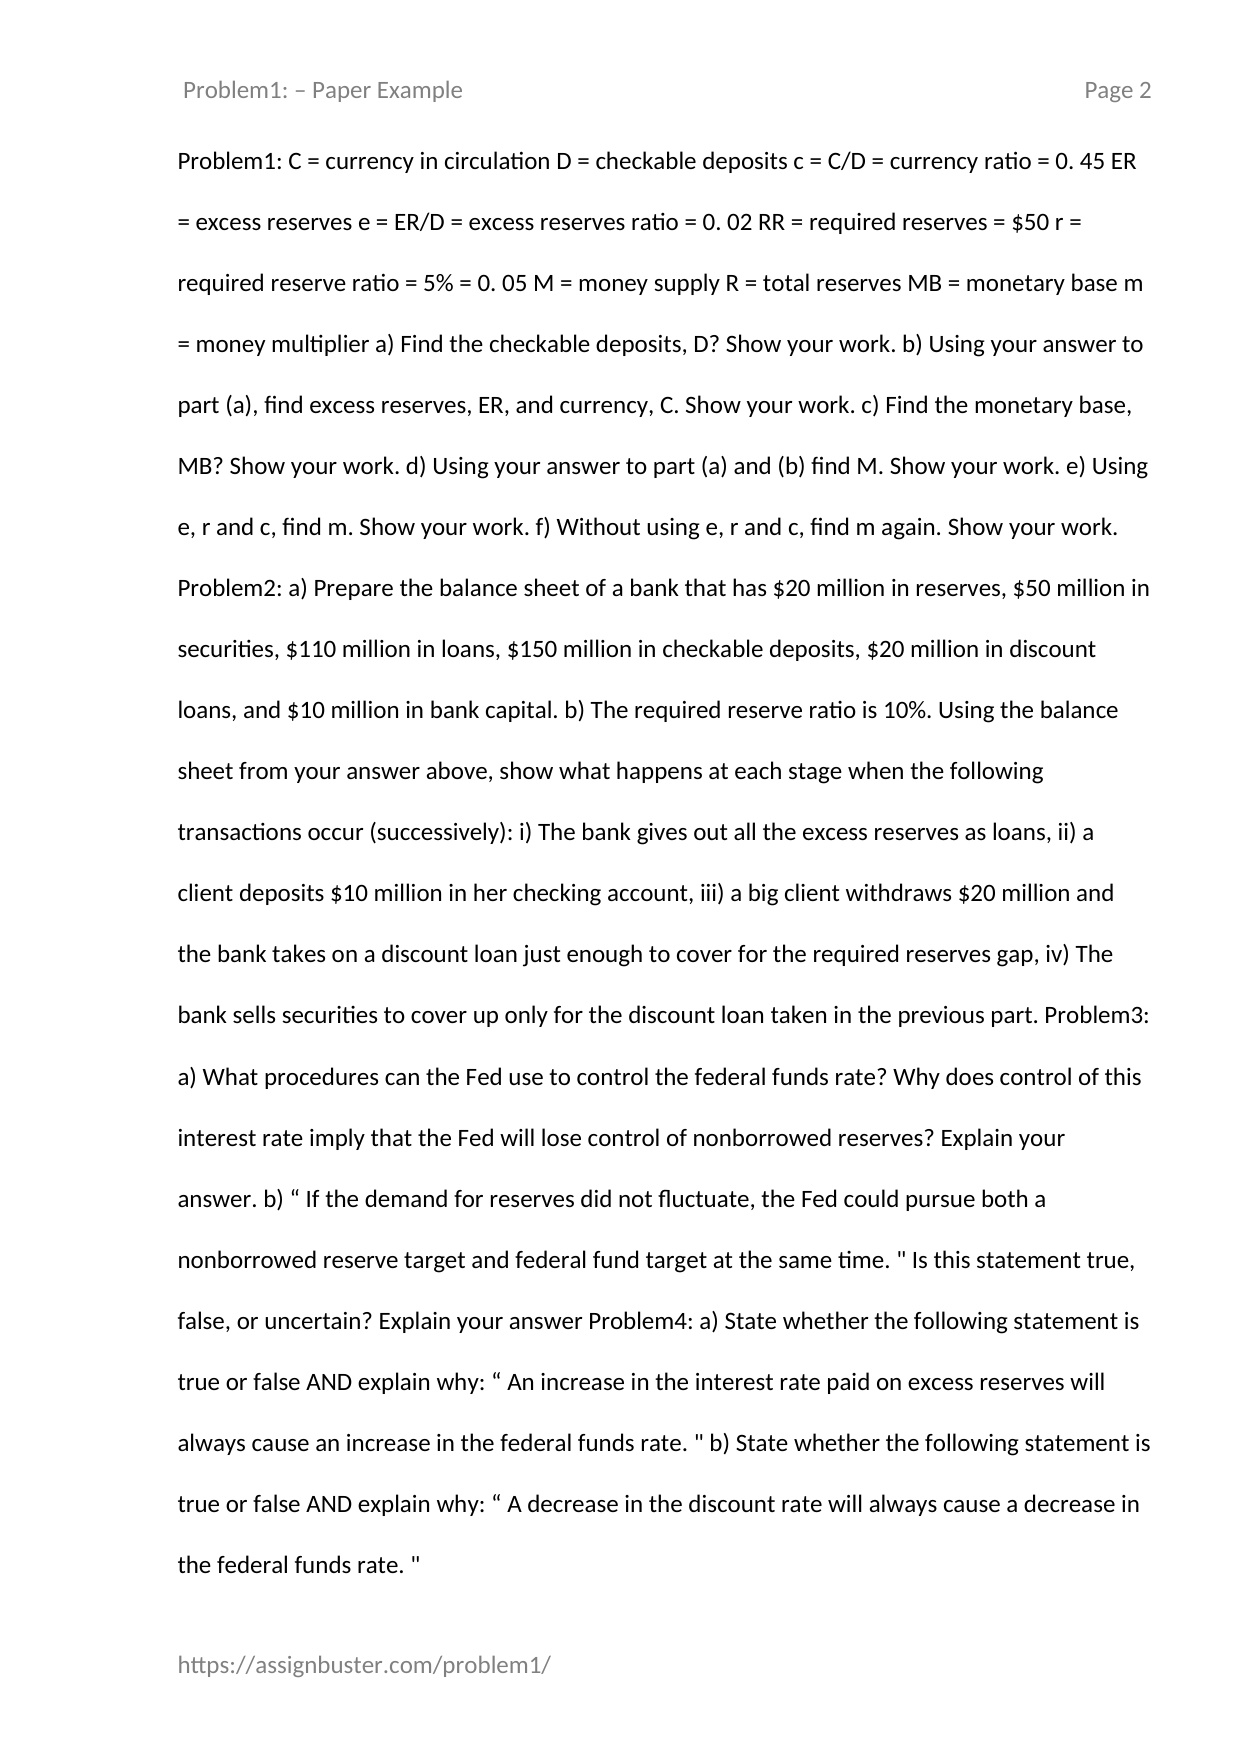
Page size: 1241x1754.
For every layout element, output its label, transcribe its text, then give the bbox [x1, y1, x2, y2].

text Problem1: C = currency in circulation D = checkable deposits c = C/D = currency ratio = 0. 45 ER = excess reserves e = ER/D = excess reserves ratio = 0. 02 RR = required reserves = $50 r = required reserve ratio = 5% = 0. 05 M = money supply R = total reserves MB = monetary base m = money multiplier a) Find the checkable deposits, D? Show your work. b) Using your answer to part (a), find excess reserves, ER, and currency, C. Show your work. c) Find the monetary base, MB? Show your work. d) Using your answer to part (a) and (b) find M. Show your work. e) Using e, r and c, find m. Show your work. f) Without using e, r and c, find m again. Show your work. Problem2: a) Prepare the balance sheet of a bank that has $20 million in reserves, $50 million in securities, $110 million in loans, $150 million in checkable deposits, $20 million in discount loans, and $10 million in bank capital. b) The required reserve ratio is 10%. Using the balance sheet from your answer above, show what happens at each stage when the following transactions occur (successively): i) The bank gives out all the excess reserves as loans, ii) a client deposits $10 million in her checking account, iii) a big client withdraws $20 million and the bank takes on a discount loan just enough to cover for the required reserves gap, iv) The bank sells securities to cover up only for the discount loan taken in the previous part. Problem3: a) What procedures can the Fed use to control the federal funds rate? Why does control of this interest rate imply that the Fed will lose control of nonborrowed reserves? Explain your answer. b) “ If the demand for reserves did not fluctuate, the Fed could pursue both a nonborrowed reserve target and federal fund target at the same time. " Is this statement true, false, or uncertain? Explain your answer Problem4: a) State whether the following statement is true or false AND explain why: “ An increase in the interest rate paid on excess reserves will always cause an increase in the federal funds rate. " b) State whether the following statement is true or false AND explain why: “ A decrease in the discount rate will always cause a decrease in the federal funds rate. " [177, 145, 1152, 1579]
